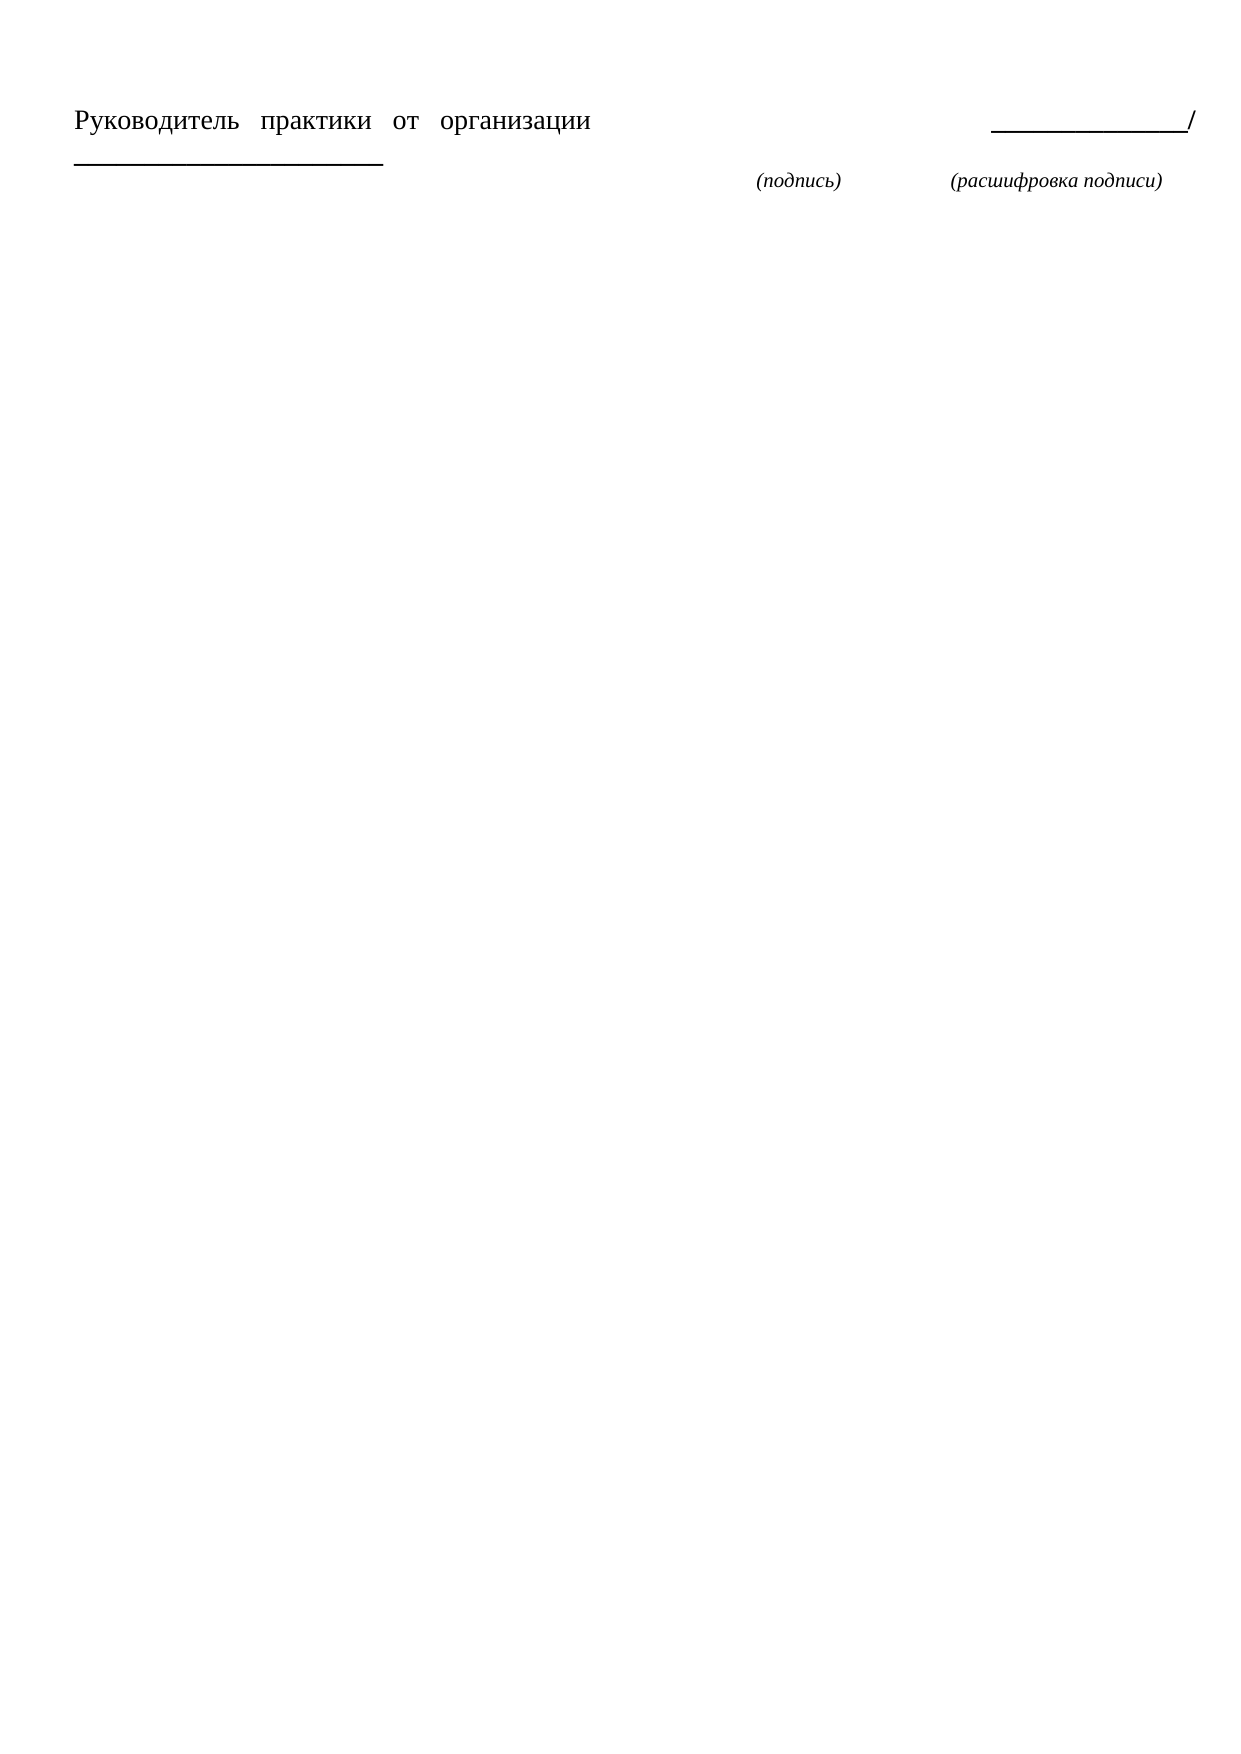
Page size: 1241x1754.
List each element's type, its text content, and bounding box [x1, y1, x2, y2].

text (подпись) (расшифровка подписи) [74, 168, 1196, 192]
text Руководитель практики от организации ______________/ ______________________ [74, 103, 1196, 168]
